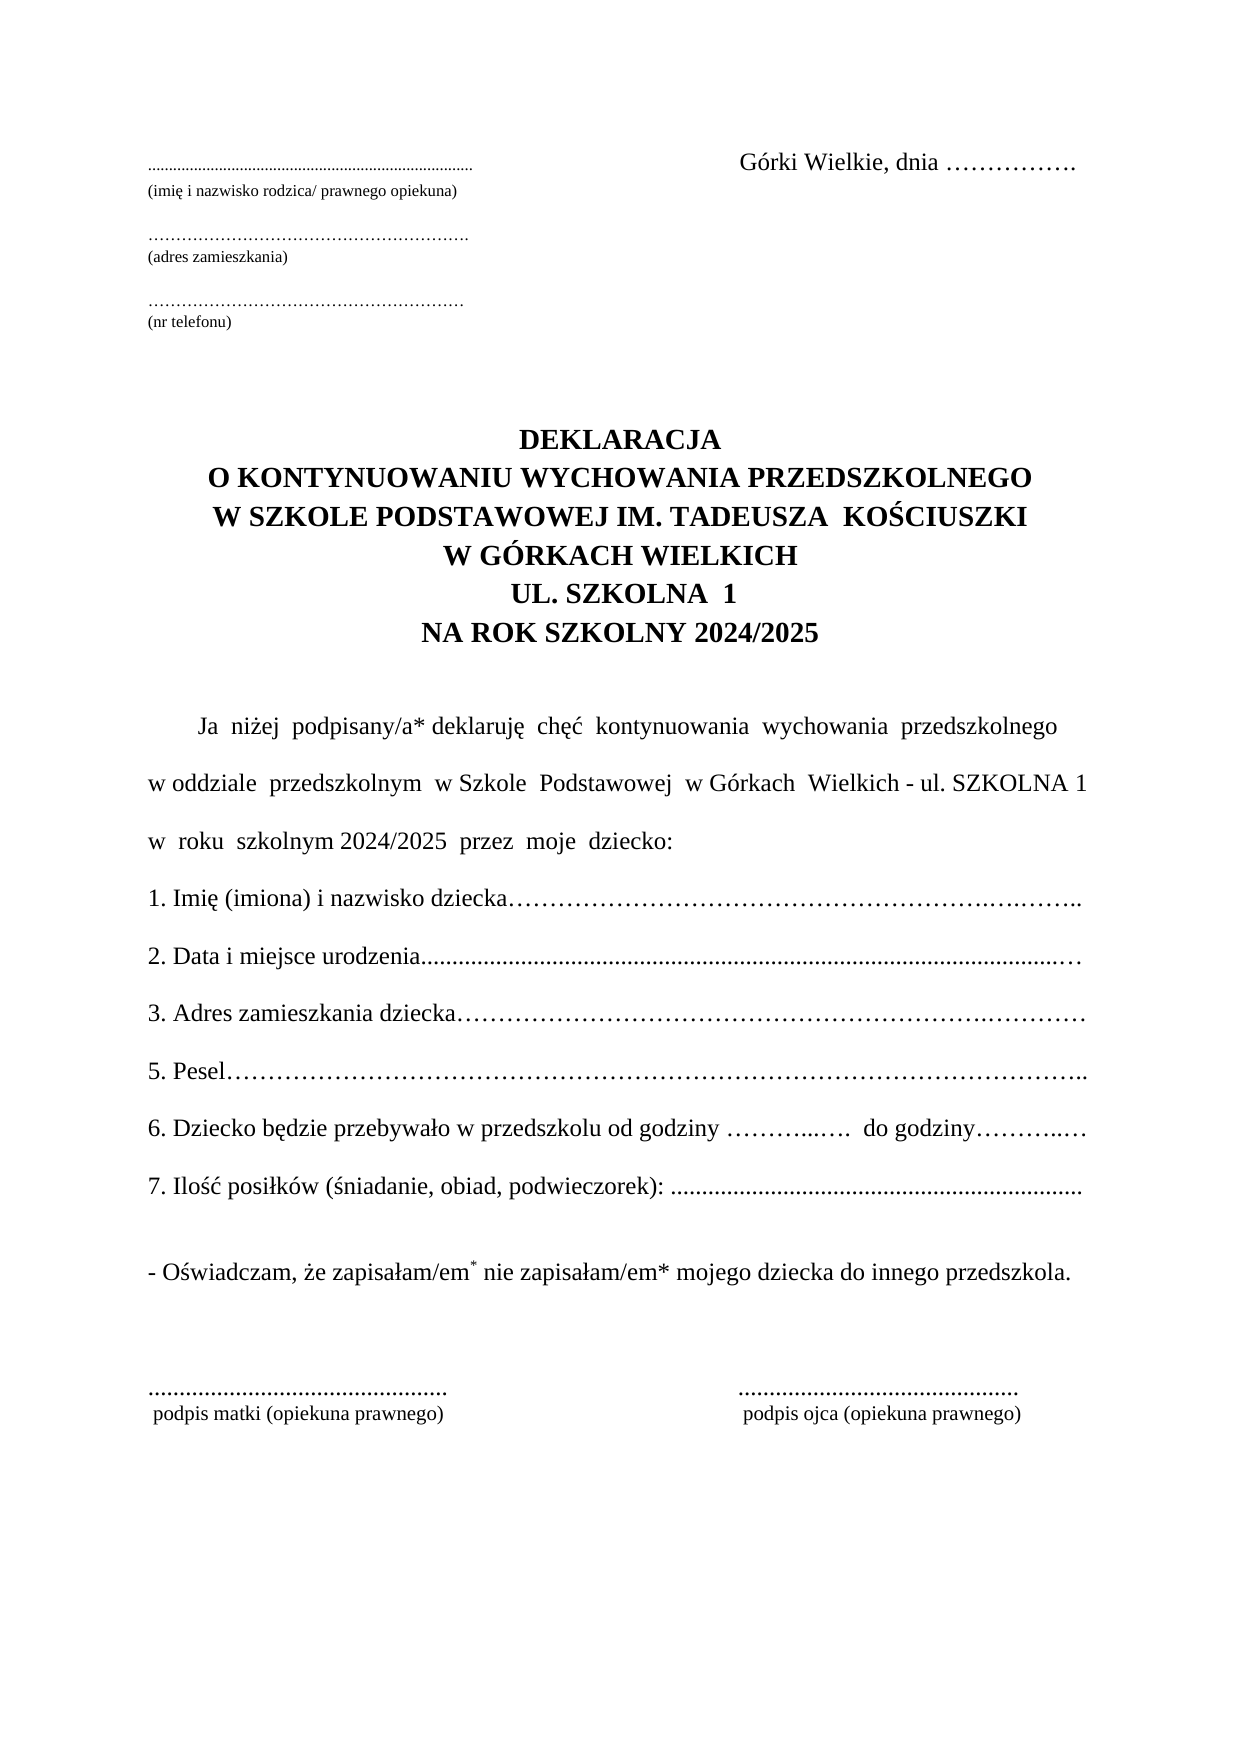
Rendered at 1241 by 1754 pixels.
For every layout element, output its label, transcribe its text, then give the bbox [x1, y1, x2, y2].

text (imię i nazwisko rodzica/ prawnego opiekuna) [148, 180, 1093, 199]
text …………………………………………………. [148, 224, 1093, 243]
text 6. Dziecko będzie przebywało w przedszkolu od godziny ………...…. do godziny………..… [148, 1113, 1093, 1142]
text (adres zamieszkania) [148, 246, 1093, 266]
text 1. Imię (imiona) i nazwisko dziecka………………………………………………….….…….. [148, 883, 1093, 912]
text .............................................................................. Górki Wielkie, dnia ……………. [148, 147, 1093, 176]
text W GÓRKACH WIELKICH UL. SZKOLNA 1 [148, 538, 1093, 610]
text 7. Ilość posiłków (śniadanie, obiad, podwieczorek): .................................................................. [148, 1171, 1093, 1199]
text O KONTYNUOWANIU WYCHOWANIA PRZEDSZKOLNEGO [148, 461, 1093, 494]
text 2. Data i miejsce urodzenia......................................................................................................… [148, 941, 1093, 969]
text ………………………………………………… [148, 290, 1093, 309]
text 5. Pesel………………………………………………………………………………………….. [148, 1056, 1093, 1084]
text (nr telefonu) [148, 312, 1093, 331]
text podpis matki (opiekuna prawnego) podpis ojca (opiekuna prawnego) [148, 1401, 1093, 1425]
text NA ROK SZKOLNY 2024/2025 [148, 615, 1093, 648]
text DEKLARACJA [148, 422, 1093, 456]
text W SZKOLE PODSTAWOWEJ IM. TADEUSZA KOŚCIUSZKI [148, 499, 1093, 533]
text - Oświadczam, że zapisałam/em nie zapisałam/em* mojego dziecka do innego przedszkola. [148, 1257, 1093, 1286]
text Ja niżej podpisany/a* deklaruję chęć kontynuowania wychowania przedszkolnego [148, 711, 1093, 739]
text 3. Adres zamieszkania dziecka……………………………………………………….………… [148, 998, 1093, 1027]
text ................................................ ............................................. [148, 1372, 1093, 1401]
text w oddziale przedszkolnym w Szkole Podstawowej w Górkach Wielkich - ul. SZKOLNA 1 w roku szkolnym 2024/2025 przez moje dziecko: [148, 768, 1093, 854]
